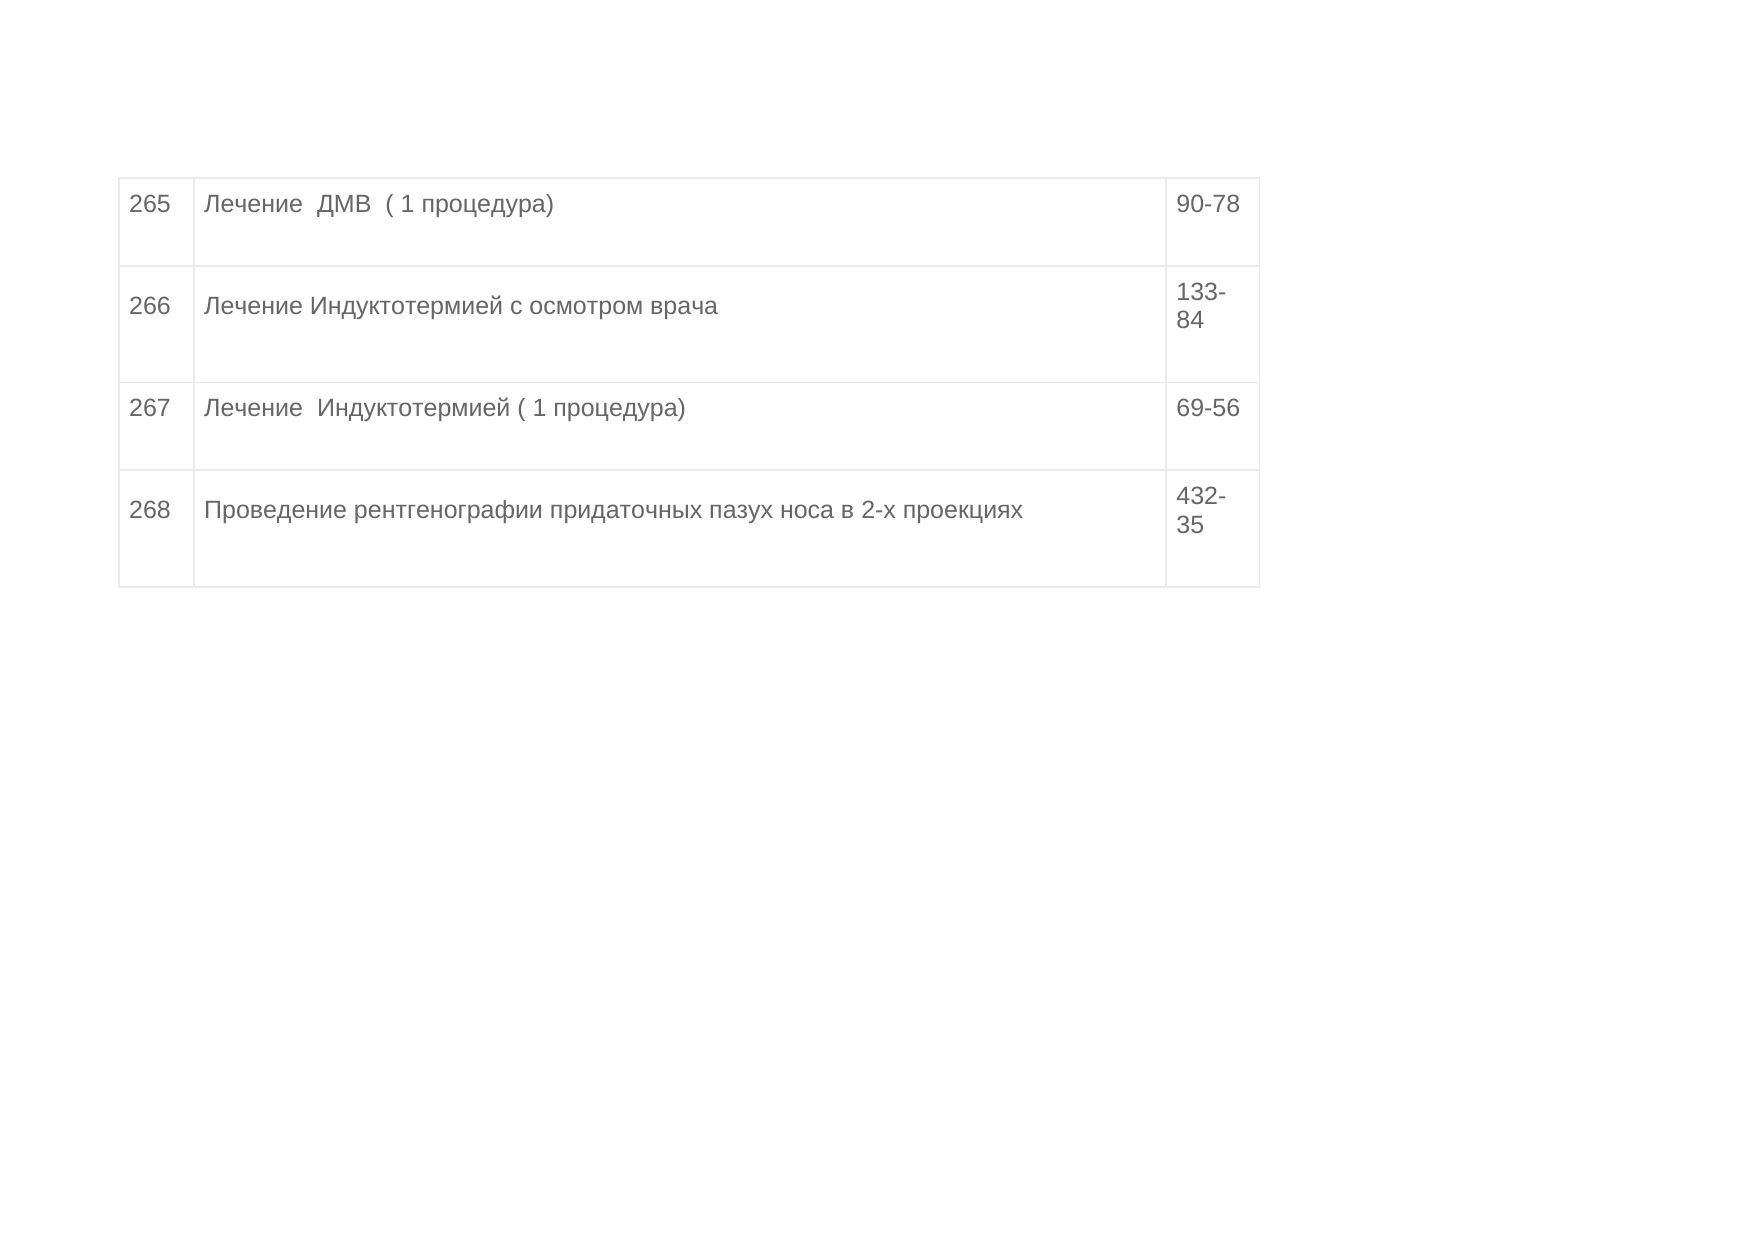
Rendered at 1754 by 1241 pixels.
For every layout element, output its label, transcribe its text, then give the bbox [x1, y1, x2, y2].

table_cell 268 [120, 471, 193, 586]
table_cell 265 [120, 179, 193, 265]
table_cell 267 [120, 383, 193, 469]
table_cell 90-78 [1167, 179, 1259, 265]
table_cell 432-35 [1167, 471, 1259, 586]
table_cell Проведение рентгенографии придаточных пазух носа в 2-х проекциях [195, 471, 1165, 586]
table_cell 69-56 [1167, 383, 1259, 469]
table_cell Лечение Индуктотермией с осмотром врача [195, 267, 1165, 382]
table_cell Лечение ДМВ ( 1 процедура) [195, 179, 1165, 265]
table_cell Лечение Индуктотермией ( 1 процедура) [195, 383, 1165, 469]
table_cell 133-84 [1167, 267, 1259, 382]
table_cell 266 [120, 267, 193, 382]
